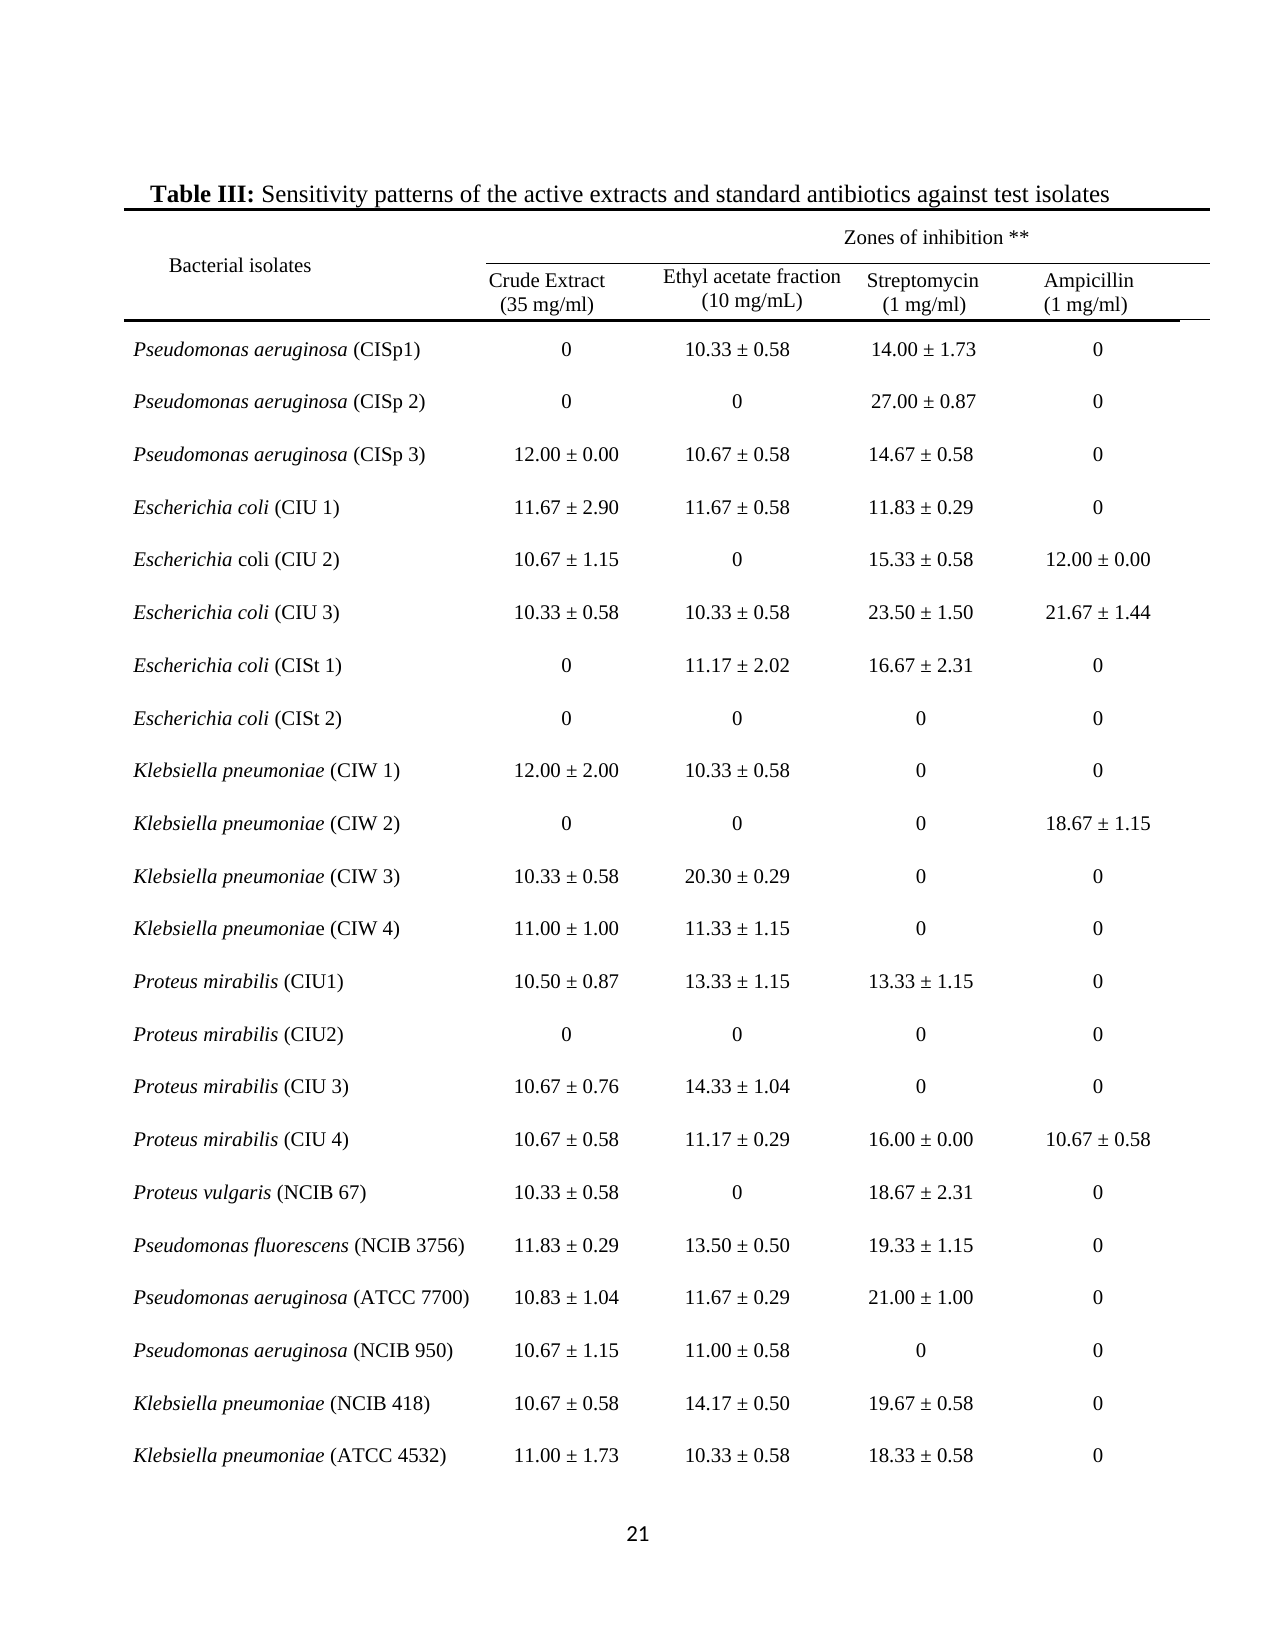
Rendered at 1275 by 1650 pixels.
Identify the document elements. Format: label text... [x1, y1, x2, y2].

table_cell Pseudomonas fluorescens (NCIB 3756) [124, 1218, 486, 1271]
table_cell 10.67 ± 0.58 [649, 428, 826, 480]
table_cell 0 [1018, 1008, 1180, 1060]
table_cell 0 [1018, 849, 1180, 902]
table_cell 18.67 ± 2.31 [826, 1166, 1018, 1218]
table_cell 0 [486, 322, 648, 375]
table_cell 0 [1018, 1218, 1180, 1271]
table_cell 0 [1018, 1060, 1180, 1113]
table_cell 0 [1018, 428, 1180, 480]
table_cell 0 [826, 1324, 1018, 1376]
table_cell 10.67 ± 0.58 [1018, 1113, 1180, 1166]
table_cell 0 [1018, 902, 1180, 955]
table_cell 14.33 ± 1.04 [649, 1060, 826, 1113]
table_cell Klebsiella pneumoniae (CIW 2) [124, 797, 486, 849]
table_cell 10.67 ± 0.58 [486, 1113, 648, 1166]
table_cell 0 [649, 1008, 826, 1060]
table_cell 10.50 ± 0.87 [486, 955, 648, 1007]
table_cell Klebsiella pneumoniae (CIW 1) [124, 744, 486, 797]
table_cell 18.67 ± 1.15 [1018, 797, 1180, 849]
table_cell 19.33 ± 1.15 [826, 1218, 1018, 1271]
table_cell 14.17 ± 0.50 [649, 1376, 826, 1429]
table_cell 10.67 ± 1.15 [486, 533, 648, 586]
table_cell 12.00 ± 2.00 [486, 744, 648, 797]
table_cell 12.00 ± 0.00 [486, 428, 648, 480]
table_cell 0 [486, 797, 648, 849]
table_cell 13.50 ± 0.50 [649, 1218, 826, 1271]
table_cell 0 [1018, 1271, 1180, 1324]
table_cell 10.83 ± 1.04 [486, 1271, 648, 1324]
table_cell 16.00 ± 0.00 [826, 1113, 1018, 1166]
table_cell 0 [486, 639, 648, 691]
table_cell 14.00 ± 1.73 [826, 322, 1018, 375]
text Table III: Sensitivity patterns of the active extracts and standard antibiotics against test isolates [150, 179, 1125, 207]
table_cell 19.67 ± 0.58 [826, 1376, 1018, 1429]
table_cell Proteus mirabilis (CIU 4) [124, 1113, 486, 1166]
table_cell 0 [1018, 1376, 1180, 1429]
table_cell 10.33 ± 0.58 [486, 849, 648, 902]
table_header Zones of inhibition ** [663, 211, 1210, 263]
table_cell Escherichia coli (CIU 1) [124, 480, 486, 533]
table_cell 0 [1018, 322, 1180, 375]
table_cell 10.33 ± 0.58 [486, 586, 648, 638]
table_header Bacterial isolates [124, 211, 486, 319]
table_cell 10.33 ± 0.58 [486, 1166, 648, 1218]
table_cell 11.00 ± 0.58 [649, 1324, 826, 1376]
table_cell 10.33 ± 0.58 [649, 322, 826, 375]
table_cell 0 [826, 744, 1018, 797]
table_cell 10.67 ± 0.58 [486, 1376, 648, 1429]
table_cell Ethyl acetate fraction (10 mg/mL) [649, 264, 855, 319]
table_cell 0 [1018, 691, 1180, 744]
table_cell 0 [649, 797, 826, 849]
table_cell 0 [649, 691, 826, 744]
table_cell Pseudomonas aeruginosa (CISp1) [124, 322, 486, 375]
table_cell 0 [486, 691, 648, 744]
table_cell Pseudomonas aeruginosa (ATCC 7700) [124, 1271, 486, 1324]
table_cell 11.83 ± 0.29 [826, 480, 1018, 533]
table_cell 0 [826, 1060, 1018, 1113]
table_cell 0 [486, 1008, 648, 1060]
table_cell 0 [1018, 744, 1180, 797]
table_cell 0 [1018, 375, 1180, 428]
table_cell 11.17 ± 0.29 [649, 1113, 826, 1166]
table_cell 0 [649, 375, 826, 428]
table_cell 0 [1018, 1324, 1180, 1376]
table_cell 11.67 ± 0.29 [649, 1271, 826, 1324]
table_cell Escherichia coli (CISt 1) [124, 639, 486, 691]
table_cell 27.00 ± 0.87 [826, 375, 1018, 428]
table_cell 20.30 ± 0.29 [649, 849, 826, 902]
table_cell 0 [826, 1008, 1018, 1060]
table_cell 21.00 ± 1.00 [826, 1271, 1018, 1324]
table_cell 10.33 ± 0.58 [649, 1429, 826, 1482]
table_cell 0 [1018, 955, 1180, 1007]
table_cell 10.33 ± 0.58 [649, 586, 826, 638]
table_cell 0 [486, 375, 648, 428]
table_cell Proteus mirabilis (CIU 3) [124, 1060, 486, 1113]
table_cell Klebsiella pneumoniae (CIW 4) [124, 902, 486, 955]
table_cell 11.00 ± 1.00 [486, 902, 648, 955]
table_cell Proteus mirabilis (CIU1) [124, 955, 486, 1007]
table_cell 16.67 ± 2.31 [826, 639, 1018, 691]
table_cell 11.17 ± 2.02 [649, 639, 826, 691]
table_cell 12.00 ± 0.00 [1018, 533, 1180, 586]
table_cell Ampicillin (1 mg/ml) [1033, 264, 1210, 319]
table_cell 11.67 ± 0.58 [649, 480, 826, 533]
table_cell 11.67 ± 2.90 [486, 480, 648, 533]
table_cell Proteus vulgaris (NCIB 67) [124, 1166, 486, 1218]
table_cell 23.50 ± 1.50 [826, 586, 1018, 638]
table_cell 0 [826, 797, 1018, 849]
table_cell 14.67 ± 0.58 [826, 428, 1018, 480]
table_cell 0 [826, 902, 1018, 955]
table_cell 10.33 ± 0.58 [649, 744, 826, 797]
table_cell 0 [826, 849, 1018, 902]
table_cell Pseudomonas aeruginosa (NCIB 950) [124, 1324, 486, 1376]
table_cell Klebsiella pneumoniae (ATCC 4532) [124, 1429, 486, 1482]
table_cell 15.33 ± 0.58 [826, 533, 1018, 586]
table_cell 13.33 ± 1.15 [649, 955, 826, 1007]
table_cell Pseudomonas aeruginosa (CISp 2) [124, 375, 486, 428]
table_cell 0 [1018, 1429, 1180, 1482]
table_cell 11.00 ± 1.73 [486, 1429, 648, 1482]
table_cell 10.67 ± 1.15 [486, 1324, 648, 1376]
table_cell 11.33 ± 1.15 [649, 902, 826, 955]
table_cell 0 [649, 1166, 826, 1218]
table_cell Pseudomonas aeruginosa (CISp 3) [124, 428, 486, 480]
table_cell Klebsiella pneumoniae (NCIB 418) [124, 1376, 486, 1429]
table_cell Escherichia coli (CISt 2) [124, 691, 486, 744]
table_cell Escherichia coli (CIU 3) [124, 586, 486, 638]
table_cell 13.33 ± 1.15 [826, 955, 1018, 1007]
table_cell Klebsiella pneumoniae (CIW 3) [124, 849, 486, 902]
table_cell 21.67 ± 1.44 [1018, 586, 1180, 638]
table_cell Crude Extract (35 mg/ml) [486, 264, 648, 319]
table_cell 0 [649, 533, 826, 586]
table_cell 0 [1018, 639, 1180, 691]
table_cell 18.33 ± 0.58 [826, 1429, 1018, 1482]
table_cell 11.83 ± 0.29 [486, 1218, 648, 1271]
table_cell 0 [1018, 480, 1180, 533]
table_header [486, 211, 663, 263]
table_cell Streptomycin (1 mg/ml) [855, 264, 1032, 319]
table_cell 0 [826, 691, 1018, 744]
table_cell 10.67 ± 0.76 [486, 1060, 648, 1113]
table_cell Escherichia coli (CIU 2) [124, 533, 486, 586]
table_cell 0 [1018, 1166, 1180, 1218]
table_cell Proteus mirabilis (CIU2) [124, 1008, 486, 1060]
